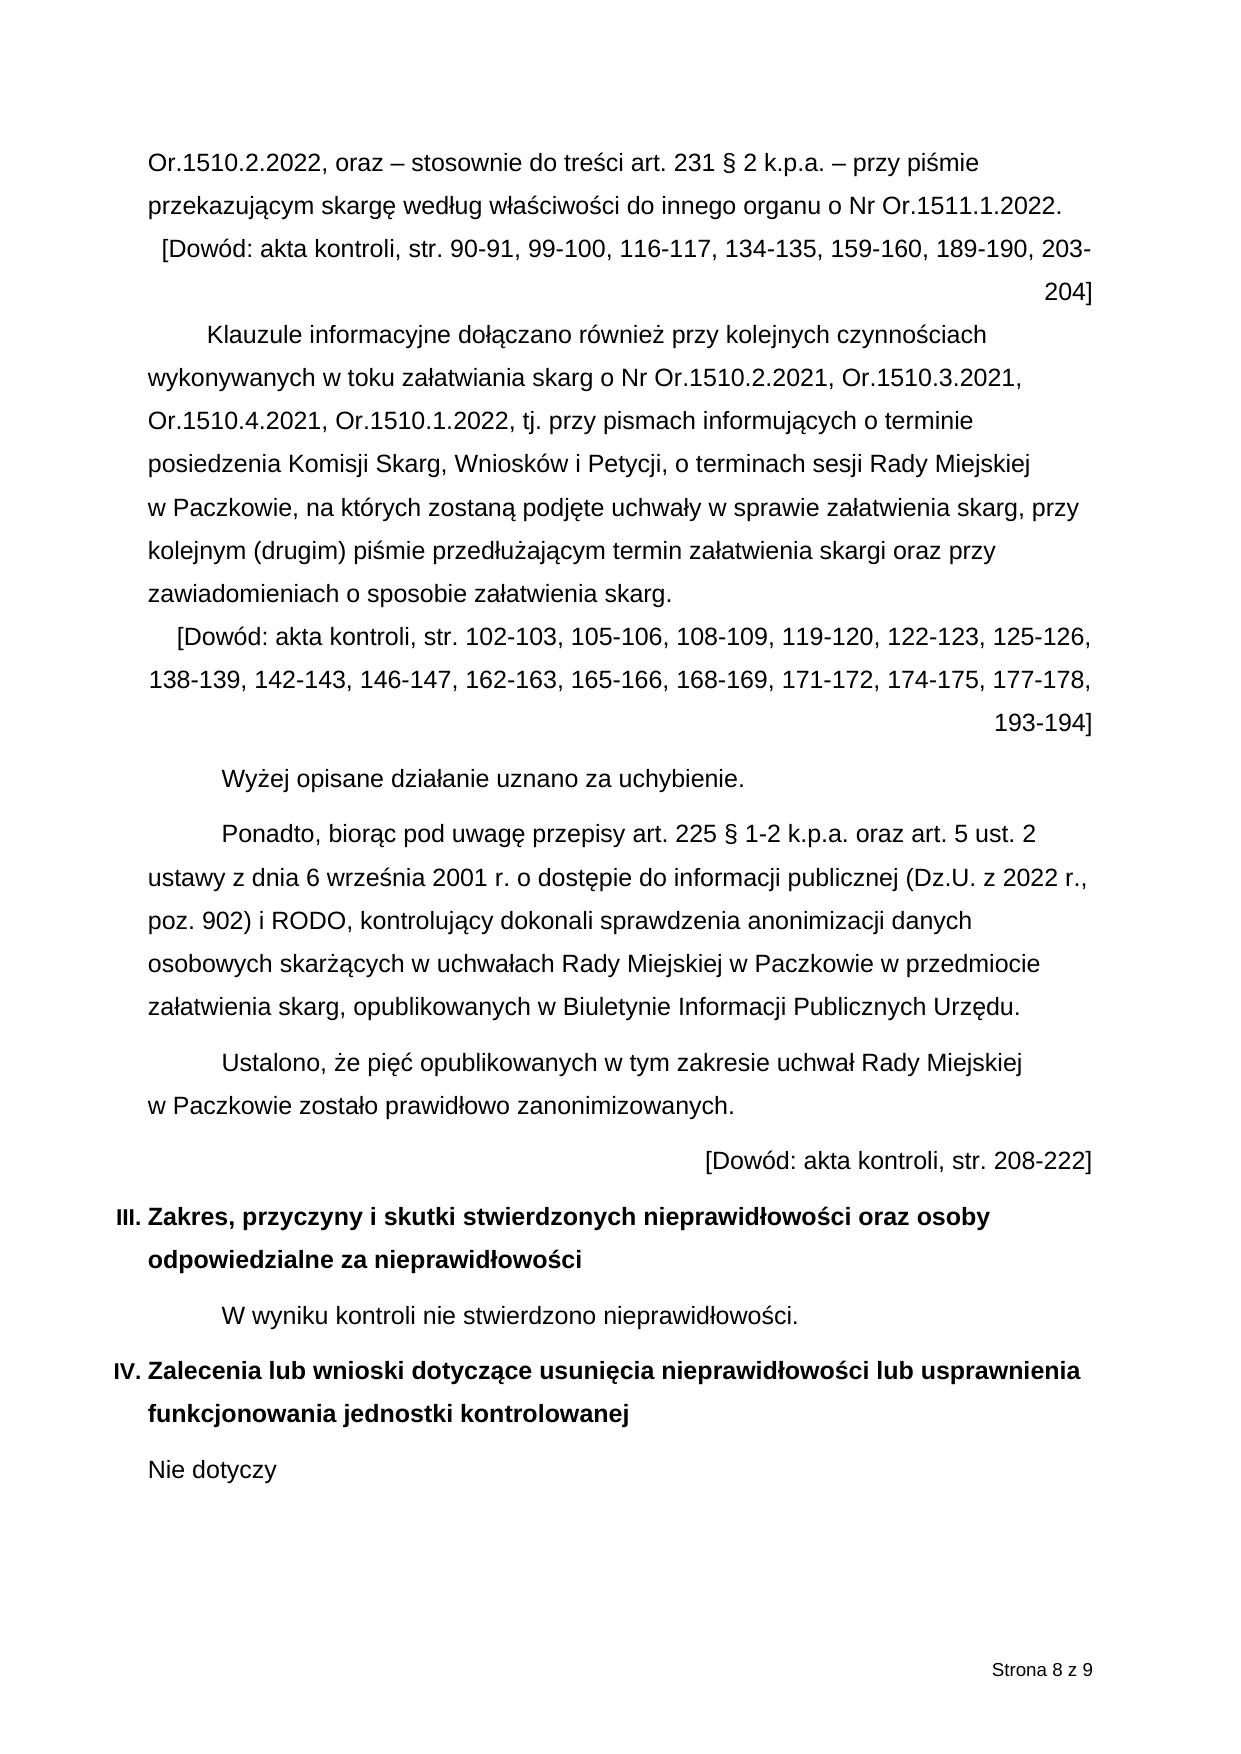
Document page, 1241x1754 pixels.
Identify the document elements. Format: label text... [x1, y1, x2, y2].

text [Dowód: akta kontroli, str. 208-222] [159, 1146, 1093, 1175]
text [148, 148, 1093, 219]
text Klauzule informacyjne dołączano również przy kolejnych czynnościach wykonywanych w toku załatwiania skarg o Nr Or.1510.2.2021, Or.1510.3.2021, Or.1510.4.2021, Or.1510.1.2022, tj. przy pismach informujących o terminie posiedzenia Komisji Skarg, Wniosków i Petycji, o terminach sesji Rady Miejskiej w Paczkowie, na których zostaną podjęte uchwały w sprawie załatwienia skarg, przy kolejnym (drugim) piśmie przedłużającym termin załatwienia skargi oraz przy zawiadomieniach o sposobie załatwienia skarg. [148, 320, 1093, 608]
text [Dowód: akta kontroli, str. 102-103, 105-106, 108-109, 119-120, 122-123, 125-126, 138-139, 142-143, 146-147, 162-163, 165-166, 168-169, 171-172, 174-175, 177-178, 193-194] [148, 622, 1093, 737]
text Ustalono, że pięć opublikowanych w tym zakresie uchwał Rady Miejskiej w Paczkowie zostało prawidłowo zanonimizowanych. [148, 1048, 1093, 1119]
text Nie dotyczy [148, 1455, 1093, 1484]
text Ponadto, biorąc pod uwagę przepisy art. 225 § 1-2 k.p.a. oraz art. 5 ust. 2 ustawy z dnia 6 września 2001 r. o dostępie do informacji publicznej (Dz.U. z 2022 r., poz. 902) i RODO, kontrolujący dokonali sprawdzenia anonimizacji danych osobowych skarżących w uchwałach Rady Miejskiej w Paczkowie w przedmiocie załatwienia skarg, opublikowanych w Biuletynie Informacji Publicznych Urzędu. [148, 819, 1093, 1021]
text Wyżej opisane działanie uznano za uchybienie. [148, 764, 1093, 793]
text [Dowód: akta kontroli, str. 90-91, 99-100, 116-117, 134-135, 159-160, 189-190, 203-204] [148, 234, 1093, 306]
text W wyniku kontroli nie stwierdzono nieprawidłowości. [148, 1301, 1093, 1329]
list Zalecenia lub wnioski dotyczące usunięcia nieprawidłowości lub usprawnienia funkcjonowania jednostki kontrolowanej [148, 1356, 1093, 1428]
list Zakres, przyczyny i skutki stwierdzonych nieprawidłowości oraz osoby odpowiedzialne za nieprawidłowości [148, 1202, 1093, 1274]
